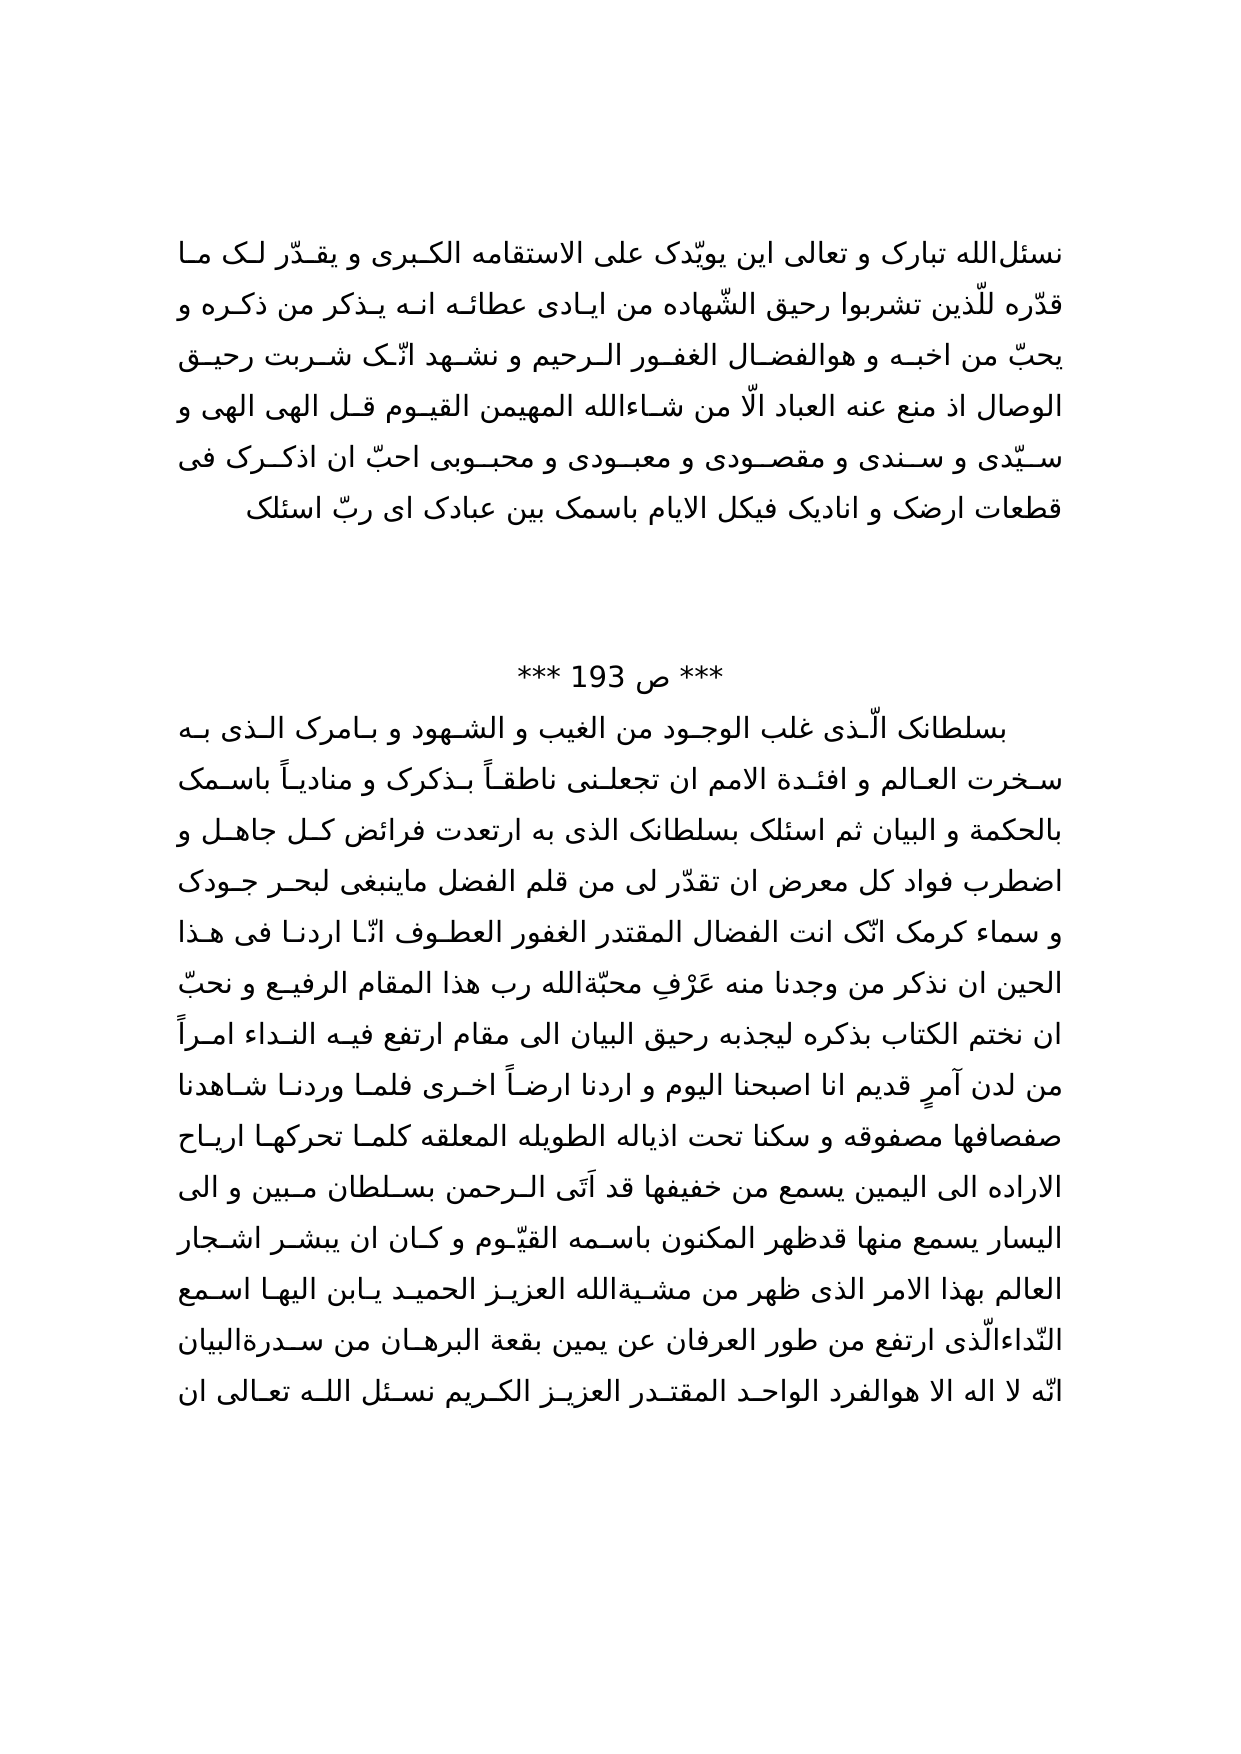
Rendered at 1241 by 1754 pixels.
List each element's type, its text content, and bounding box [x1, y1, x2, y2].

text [177, 236, 1063, 525]
text *** ص 193 *** [177, 661, 1063, 695]
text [177, 712, 1063, 1408]
